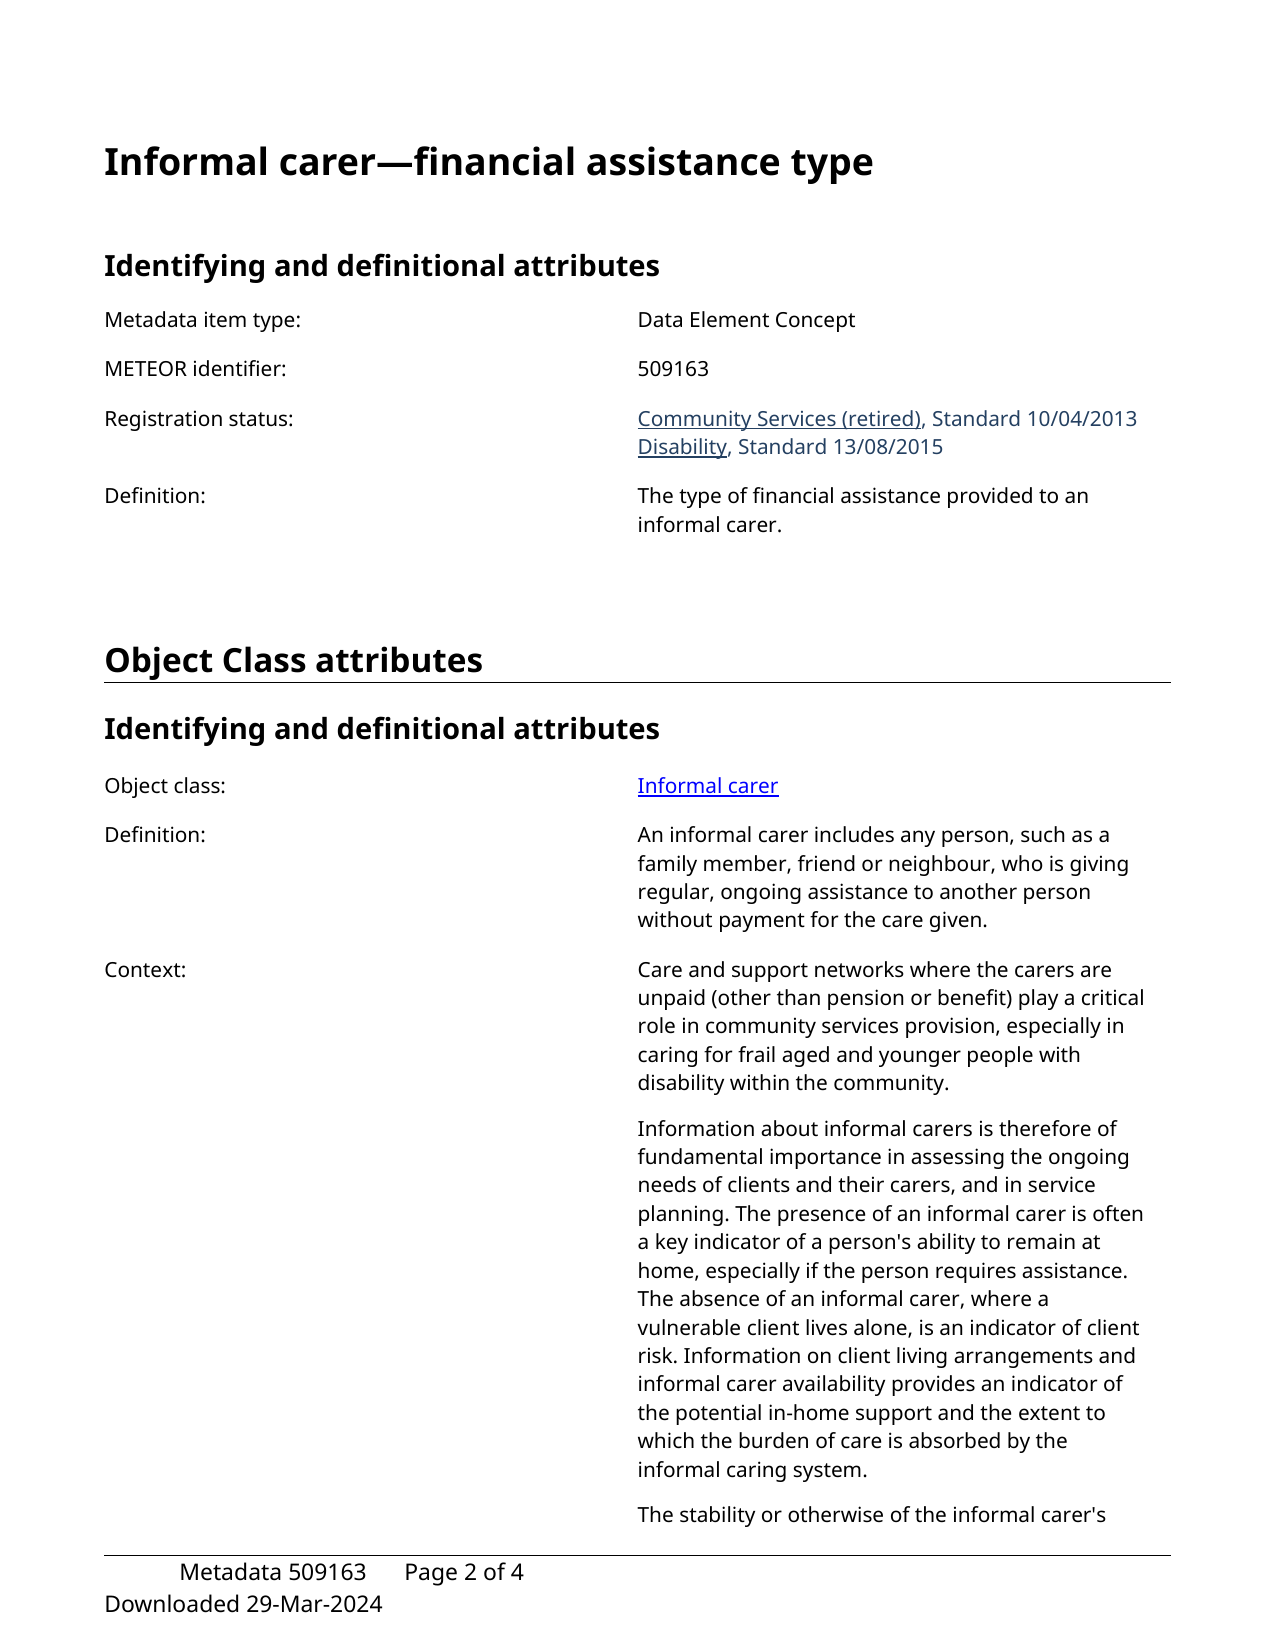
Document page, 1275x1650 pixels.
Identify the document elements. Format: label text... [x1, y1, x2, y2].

table_cell The type of financial assistance provided to an informal carer. [626, 471, 1159, 549]
table_cell Definition: [93, 810, 626, 944]
subtitle Informal carer—financial assistance type [104, 135, 1171, 186]
table_cell Metadata item type: [93, 295, 626, 344]
table_cell 509163 [626, 344, 1159, 393]
table_header Object class: [93, 761, 626, 810]
table_cell Registration status: [93, 394, 626, 471]
table_cell METEOR identifier: [93, 344, 626, 393]
table_cell Community Services (retired), Standard 10/04/2013 Disability, Standard 13/08/2015 [626, 394, 1159, 471]
subtitle Identifying and definitional attributes [104, 708, 1171, 748]
table_cell An informal carer includes any person, such as a family member, friend or neighbour, who is giving regular, ongoing assistance to another person without payment for the care given. [626, 810, 1159, 944]
table_cell Data Element Concept [626, 295, 1159, 344]
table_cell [626, 944, 1159, 1539]
subtitle Object Class attributes [104, 636, 1171, 682]
table_cell Context: [93, 944, 626, 1539]
table_cell Definition: [93, 471, 626, 549]
table_header Informal carer [626, 761, 1159, 810]
table_header Identifying and definitional attributes [93, 199, 1159, 295]
